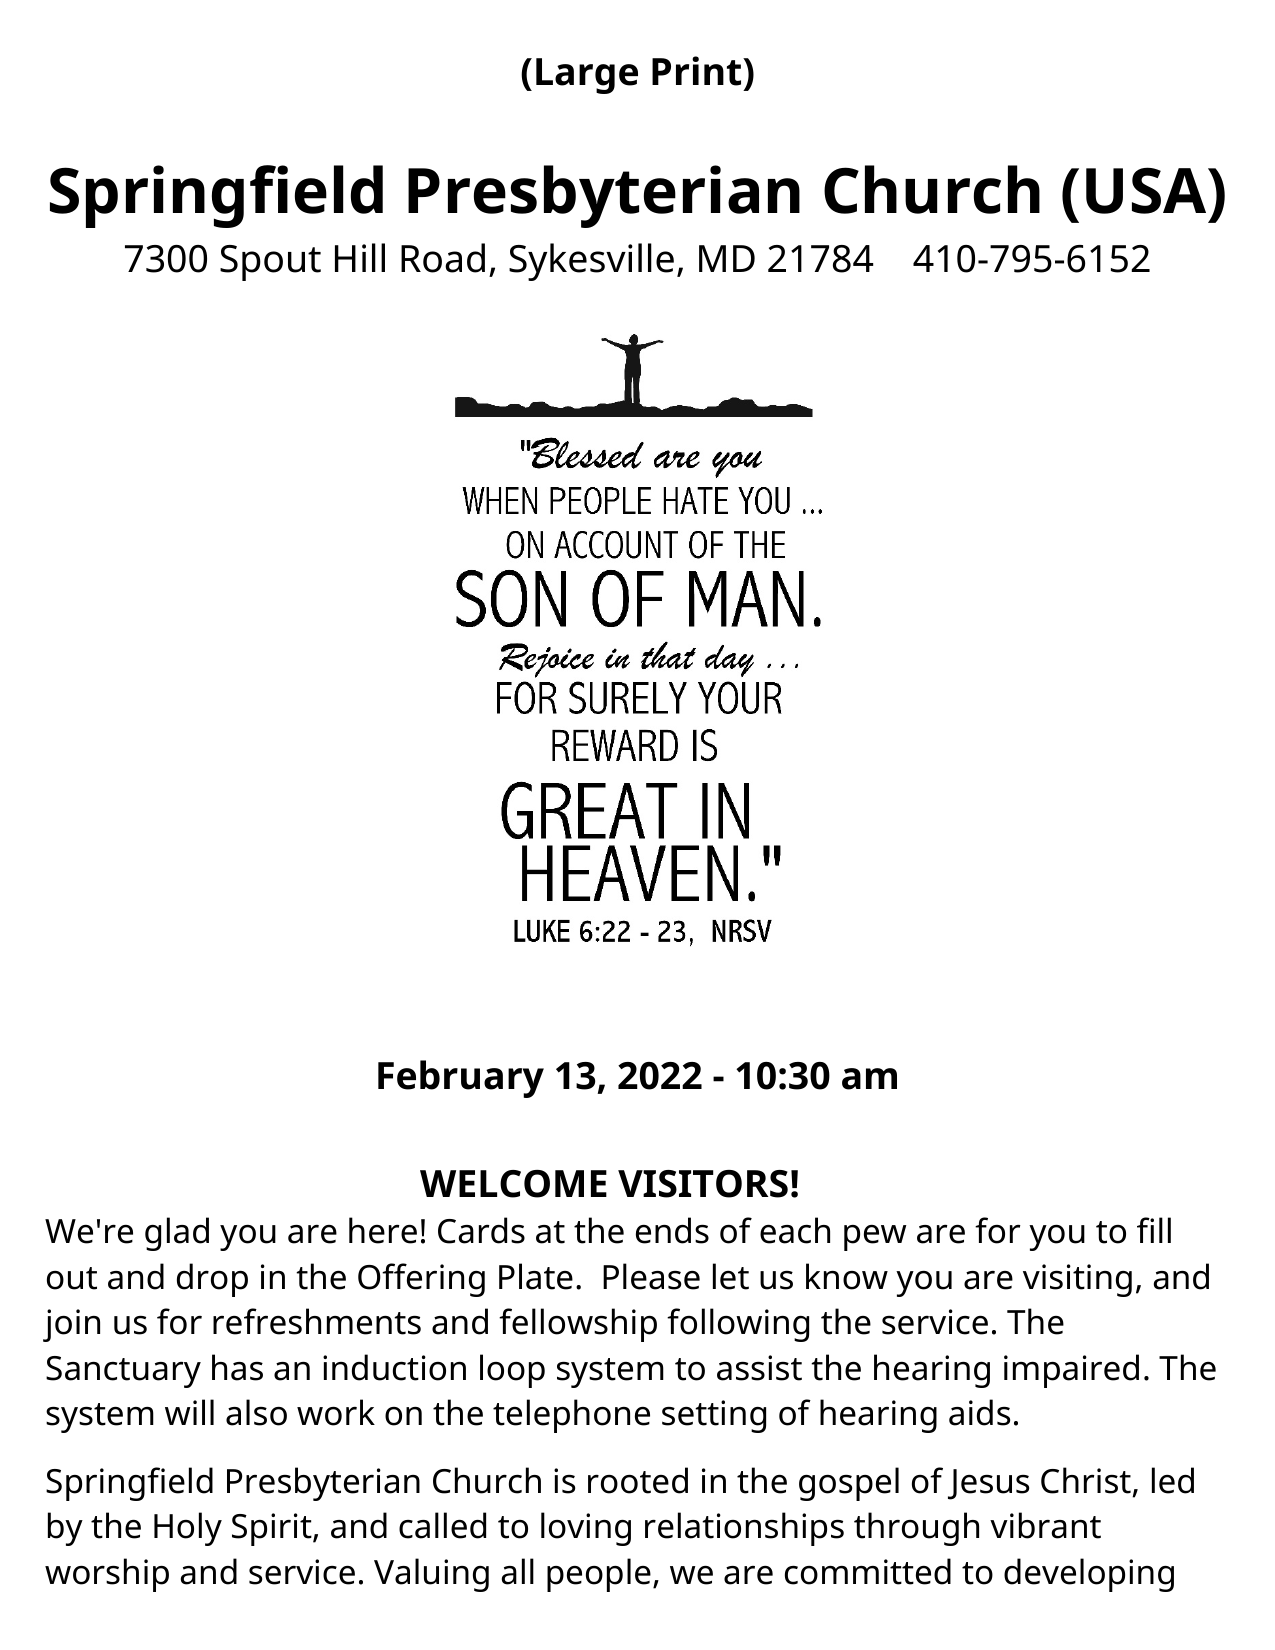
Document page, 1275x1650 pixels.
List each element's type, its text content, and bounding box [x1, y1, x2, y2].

text Springfield Presbyterian Church (USA) [45, 147, 1230, 232]
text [45, 1458, 1230, 1594]
text (Large Print) [45, 45, 1230, 96]
picture [448, 334, 827, 947]
text 7300 Spout Hill Road, Sykesville, MD 21784 410-795-6152 [45, 232, 1230, 283]
text February 13, 2022 - 10:30 am [45, 1049, 1230, 1100]
text WELCOME VISITORS! We're glad you are here! Cards at the ends of each pew are for you to fill out and drop in the Offering Plate. Please let us know you are visiting, and join us for refreshments and fellowship following the service. The Sanctuary has an induction loop system to assist the hearing impaired. The system will also work on the telephone setting of hearing aids. [45, 1157, 1230, 1435]
